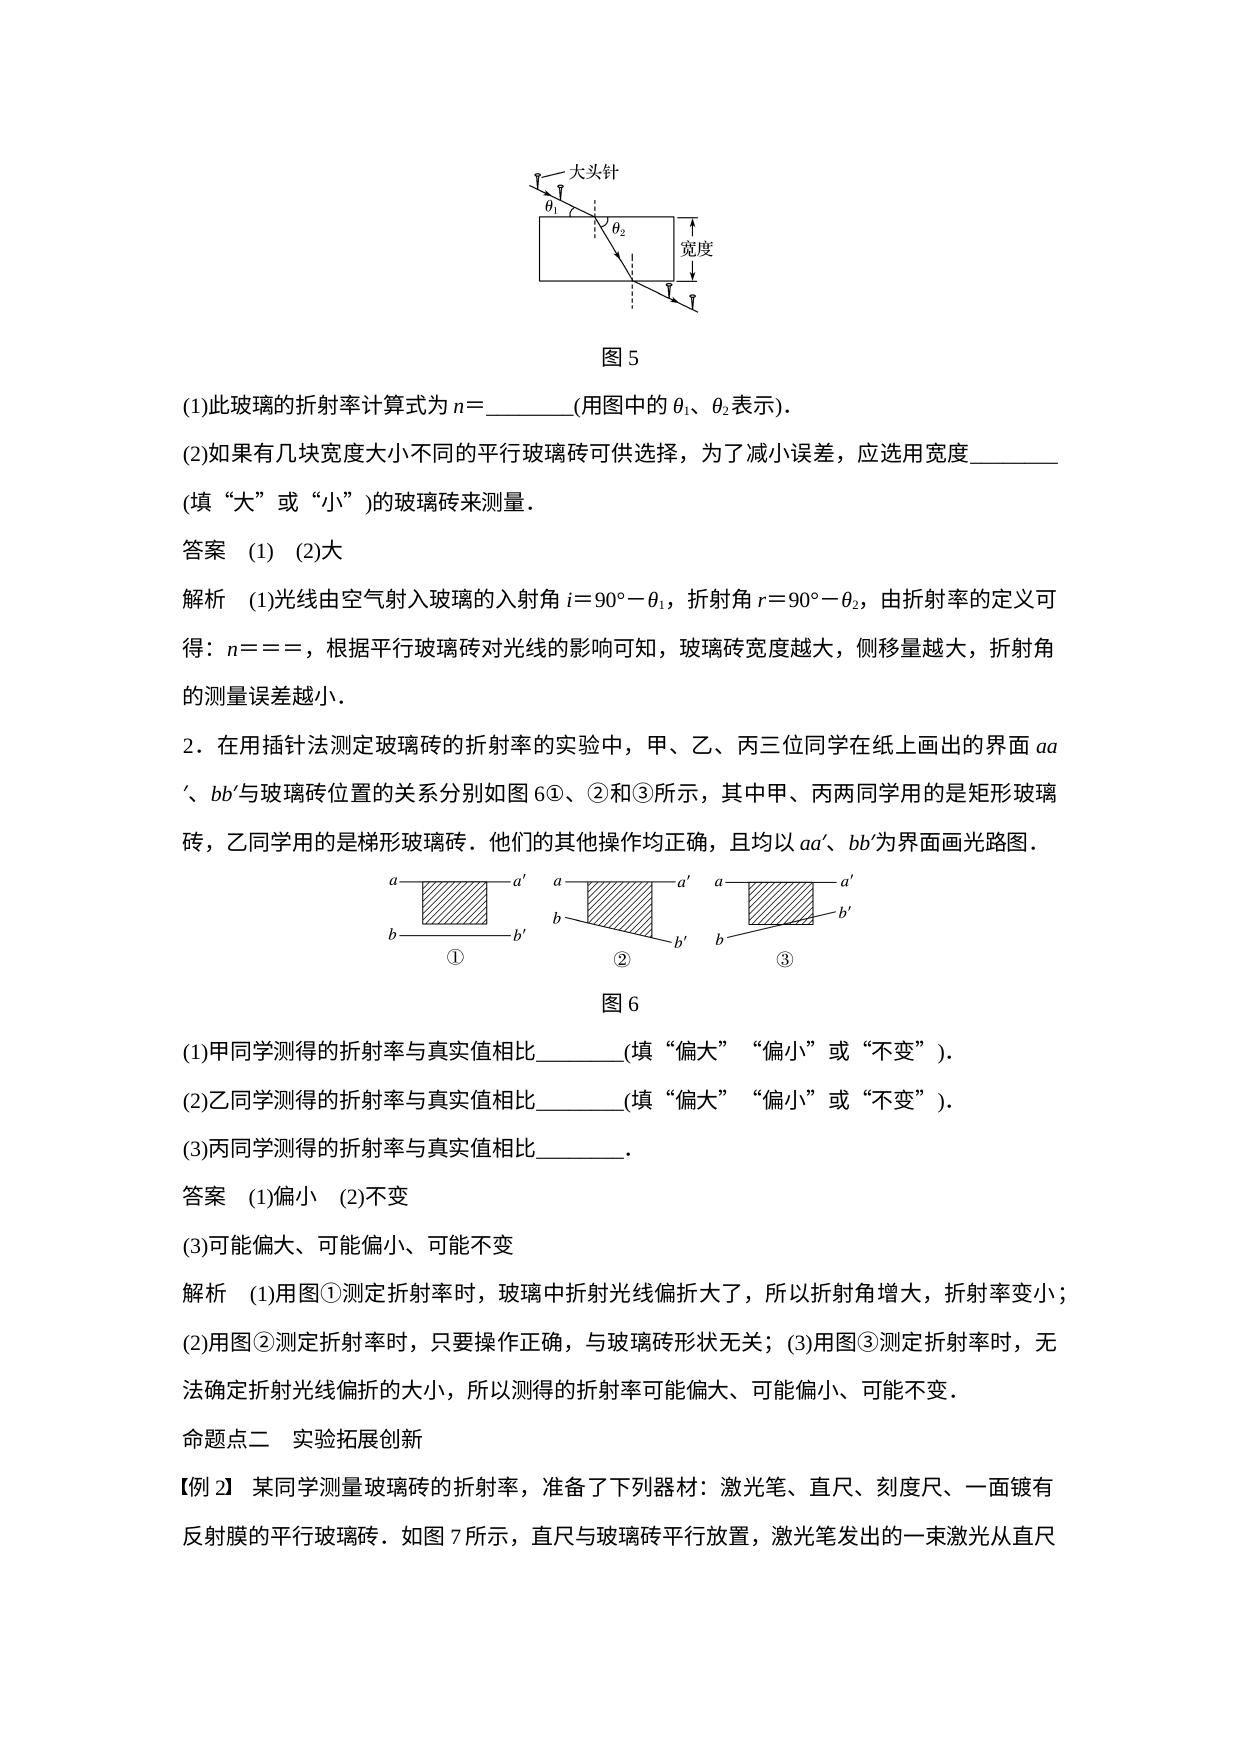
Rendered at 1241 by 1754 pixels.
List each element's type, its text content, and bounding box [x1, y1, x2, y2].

text 图5 [183, 339, 1058, 372]
picture [525, 161, 715, 315]
text (3)丙同学测得的折射率与真实值相比________． [183, 1131, 1058, 1163]
text (3)可能偏大、可能偏小、可能不变 [183, 1227, 1058, 1260]
text 解析 (1)光线由空气射入玻璃的入射角i＝90°－θ1，折射角r＝90°－θ2，由折射率的定义可得：n＝＝＝，根据平行玻璃砖对光线的影响可知，玻璃砖宽度越大，侧移量越大，折射角的测量误差越小． [183, 581, 1058, 711]
text (1)此玻璃的折射率计算式为n＝________(用图中的θ1、θ2表示)． [183, 388, 1058, 420]
picture [182, 1478, 188, 1495]
text 图6 [183, 986, 1058, 1018]
text 解析 (1)用图①测定折射率时，玻璃中折射光线偏折大了，所以折射角增大，折射率变小；(2)用图②测定折射率时，只要操作正确，与玻璃砖形状无关；(3)用图③测定折射率时，无法确定折射光线偏折的大小，所以测得的折射率可能偏大、可能偏小、可能不变． [183, 1276, 1058, 1406]
text 命题点二 实验拓展创新 [183, 1421, 1058, 1454]
picture [383, 873, 857, 968]
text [183, 1470, 1058, 1551]
text 答案 (1) (2)大 [183, 533, 1058, 566]
text (2)乙同学测得的折射率与真实值相比________(填“偏大”“偏小”或“不变”)． [183, 1082, 1058, 1115]
text (2)如果有几块宽度大小不同的平行玻璃砖可供选择，为了减小误差，应选用宽度________(填“大”或“小”)的玻璃砖来测量． [183, 436, 1058, 517]
text 2．在用插针法测定玻璃砖的折射率的实验中，甲、乙、丙三位同学在纸上画出的界面aa′、bb′与玻璃砖位置的关系分别如图6①、②和③所示，其中甲、丙两同学用的是矩形玻璃砖，乙同学用的是梯形玻璃砖．他们的其他操作均正确，且均以aa′、bb′为界面画光路图． [183, 727, 1058, 857]
text 答案 (1)偏小 (2)不变 [183, 1179, 1058, 1211]
text (1)甲同学测得的折射率与真实值相比________(填“偏大”“偏小”或“不变”)． [183, 1034, 1058, 1066]
picture [225, 1478, 231, 1495]
